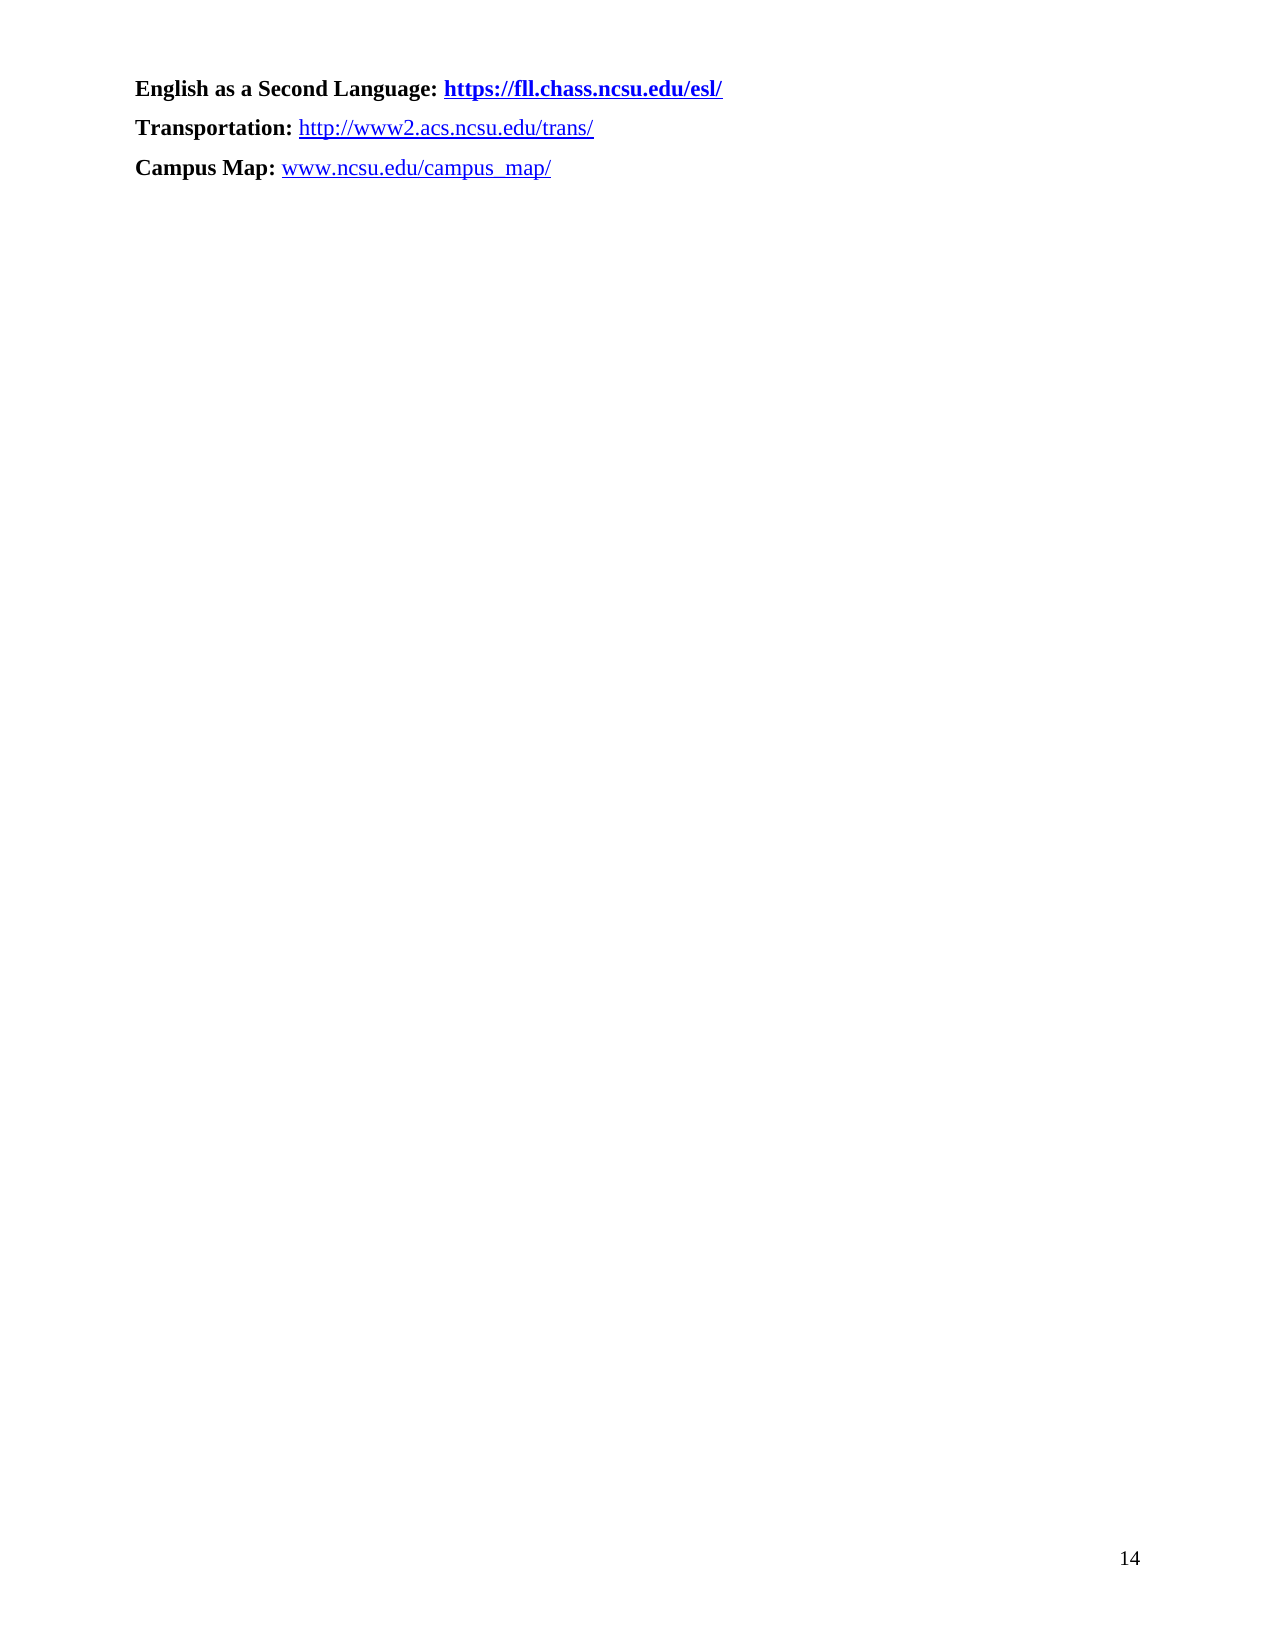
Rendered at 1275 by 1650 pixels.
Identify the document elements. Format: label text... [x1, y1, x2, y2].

text English as a Second Language: https://fll.chass.ncsu.edu/esl/ [135, 75, 1194, 101]
subtitle Campus Map: www.ncsu.edu/campus_map/ [135, 154, 1194, 180]
subtitle Transportation: http://www2.acs.ncsu.edu/trans/ [135, 114, 1194, 141]
